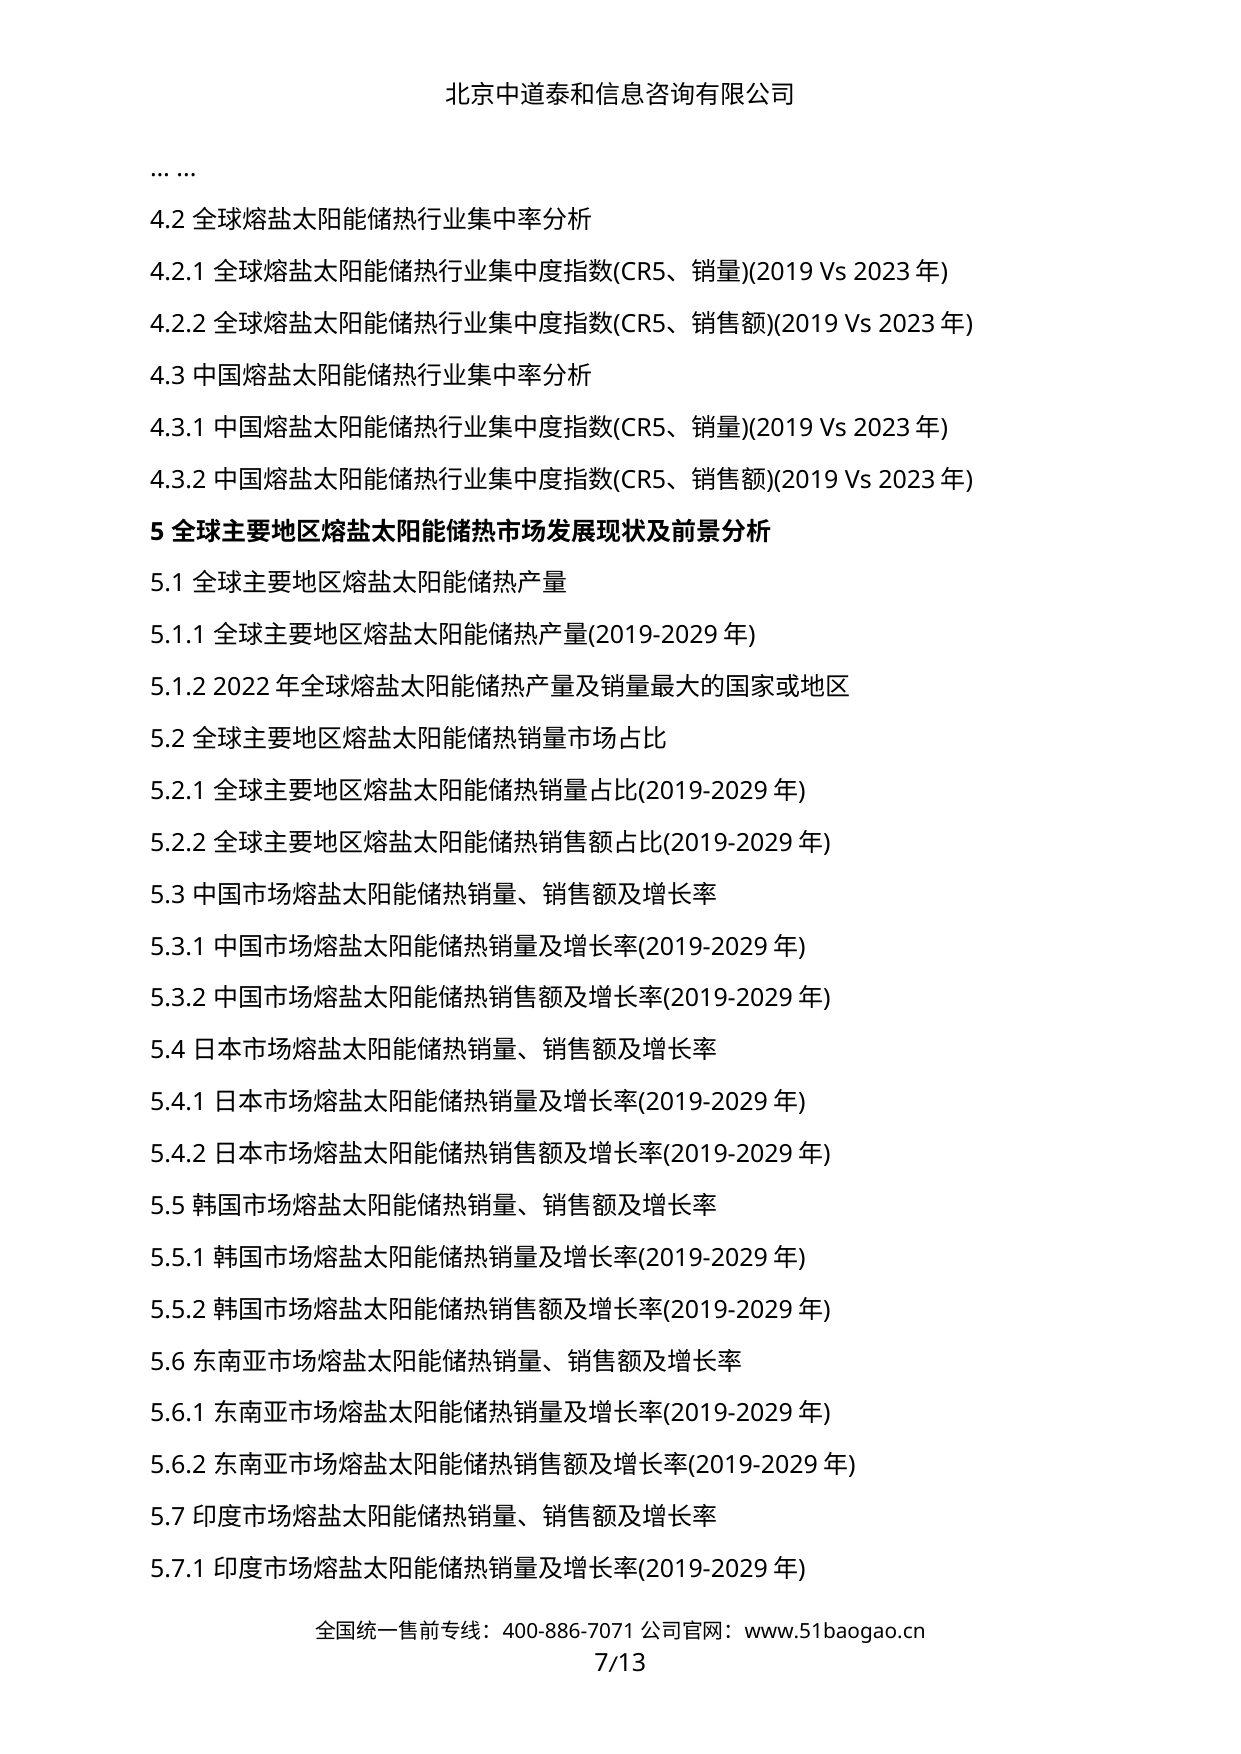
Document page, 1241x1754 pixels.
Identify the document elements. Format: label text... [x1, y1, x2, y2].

text 5.2 全球主要地区熔盐太阳能储热销量市场占比 [150, 718, 1090, 755]
text 5.5.1 韩国市场熔盐太阳能储热销量及增长率(2019-2029年) [150, 1237, 1090, 1273]
text 5.3 中国市场熔盐太阳能储热销量、销售额及增长率 [150, 874, 1090, 910]
text 5.3.2 中国市场熔盐太阳能储热销售额及增长率(2019-2029年) [150, 978, 1090, 1014]
text 4.2 全球熔盐太阳能储热行业集中率分析 [150, 200, 1090, 236]
text 5 全球主要地区熔盐太阳能储热市场发展现状及前景分析 [150, 511, 1090, 547]
text … ... [150, 150, 1090, 184]
text 5.6.1 东南亚市场熔盐太阳能储热销量及增长率(2019-2029年) [150, 1393, 1090, 1429]
text 4.3.2 中国熔盐太阳能储热行业集中度指数(CR5、销售额)(2019 Vs 2023年) [150, 459, 1090, 495]
text 4.3 中国熔盐太阳能储热行业集中率分析 [150, 355, 1090, 392]
text 5.7.1 印度市场熔盐太阳能储热销量及增长率(2019-2029年) [150, 1548, 1090, 1585]
text 5.1 全球主要地区熔盐太阳能储热产量 [150, 563, 1090, 599]
text 5.2.1 全球主要地区熔盐太阳能储热销量占比(2019-2029年) [150, 770, 1090, 807]
text 4.3.1 中国熔盐太阳能储热行业集中度指数(CR5、销量)(2019 Vs 2023年) [150, 407, 1090, 443]
text 5.5 韩国市场熔盐太阳能储热销量、销售额及增长率 [150, 1185, 1090, 1222]
text 5.3.1 中国市场熔盐太阳能储热销量及增长率(2019-2029年) [150, 926, 1090, 962]
text 5.4.2 日本市场熔盐太阳能储热销售额及增长率(2019-2029年) [150, 1133, 1090, 1170]
text 5.6 东南亚市场熔盐太阳能储热销量、销售额及增长率 [150, 1341, 1090, 1377]
text 4.2.2 全球熔盐太阳能储热行业集中度指数(CR5、销售额)(2019 Vs 2023年) [150, 303, 1090, 340]
text 5.4 日本市场熔盐太阳能储热销量、销售额及增长率 [150, 1030, 1090, 1066]
text 5.1.2 2022年全球熔盐太阳能储热产量及销量最大的国家或地区 [150, 667, 1090, 703]
text 4.2.1 全球熔盐太阳能储热行业集中度指数(CR5、销量)(2019 Vs 2023年) [150, 252, 1090, 288]
text 5.7 印度市场熔盐太阳能储热销量、销售额及增长率 [150, 1497, 1090, 1533]
text 5.4.1 日本市场熔盐太阳能储热销量及增长率(2019-2029年) [150, 1082, 1090, 1118]
text 5.5.2 韩国市场熔盐太阳能储热销售额及增长率(2019-2029年) [150, 1289, 1090, 1325]
text 5.2.2 全球主要地区熔盐太阳能储热销售额占比(2019-2029年) [150, 822, 1090, 858]
text 5.1.1 全球主要地区熔盐太阳能储热产量(2019-2029年) [150, 615, 1090, 651]
text 5.6.2 东南亚市场熔盐太阳能储热销售额及增长率(2019-2029年) [150, 1445, 1090, 1481]
